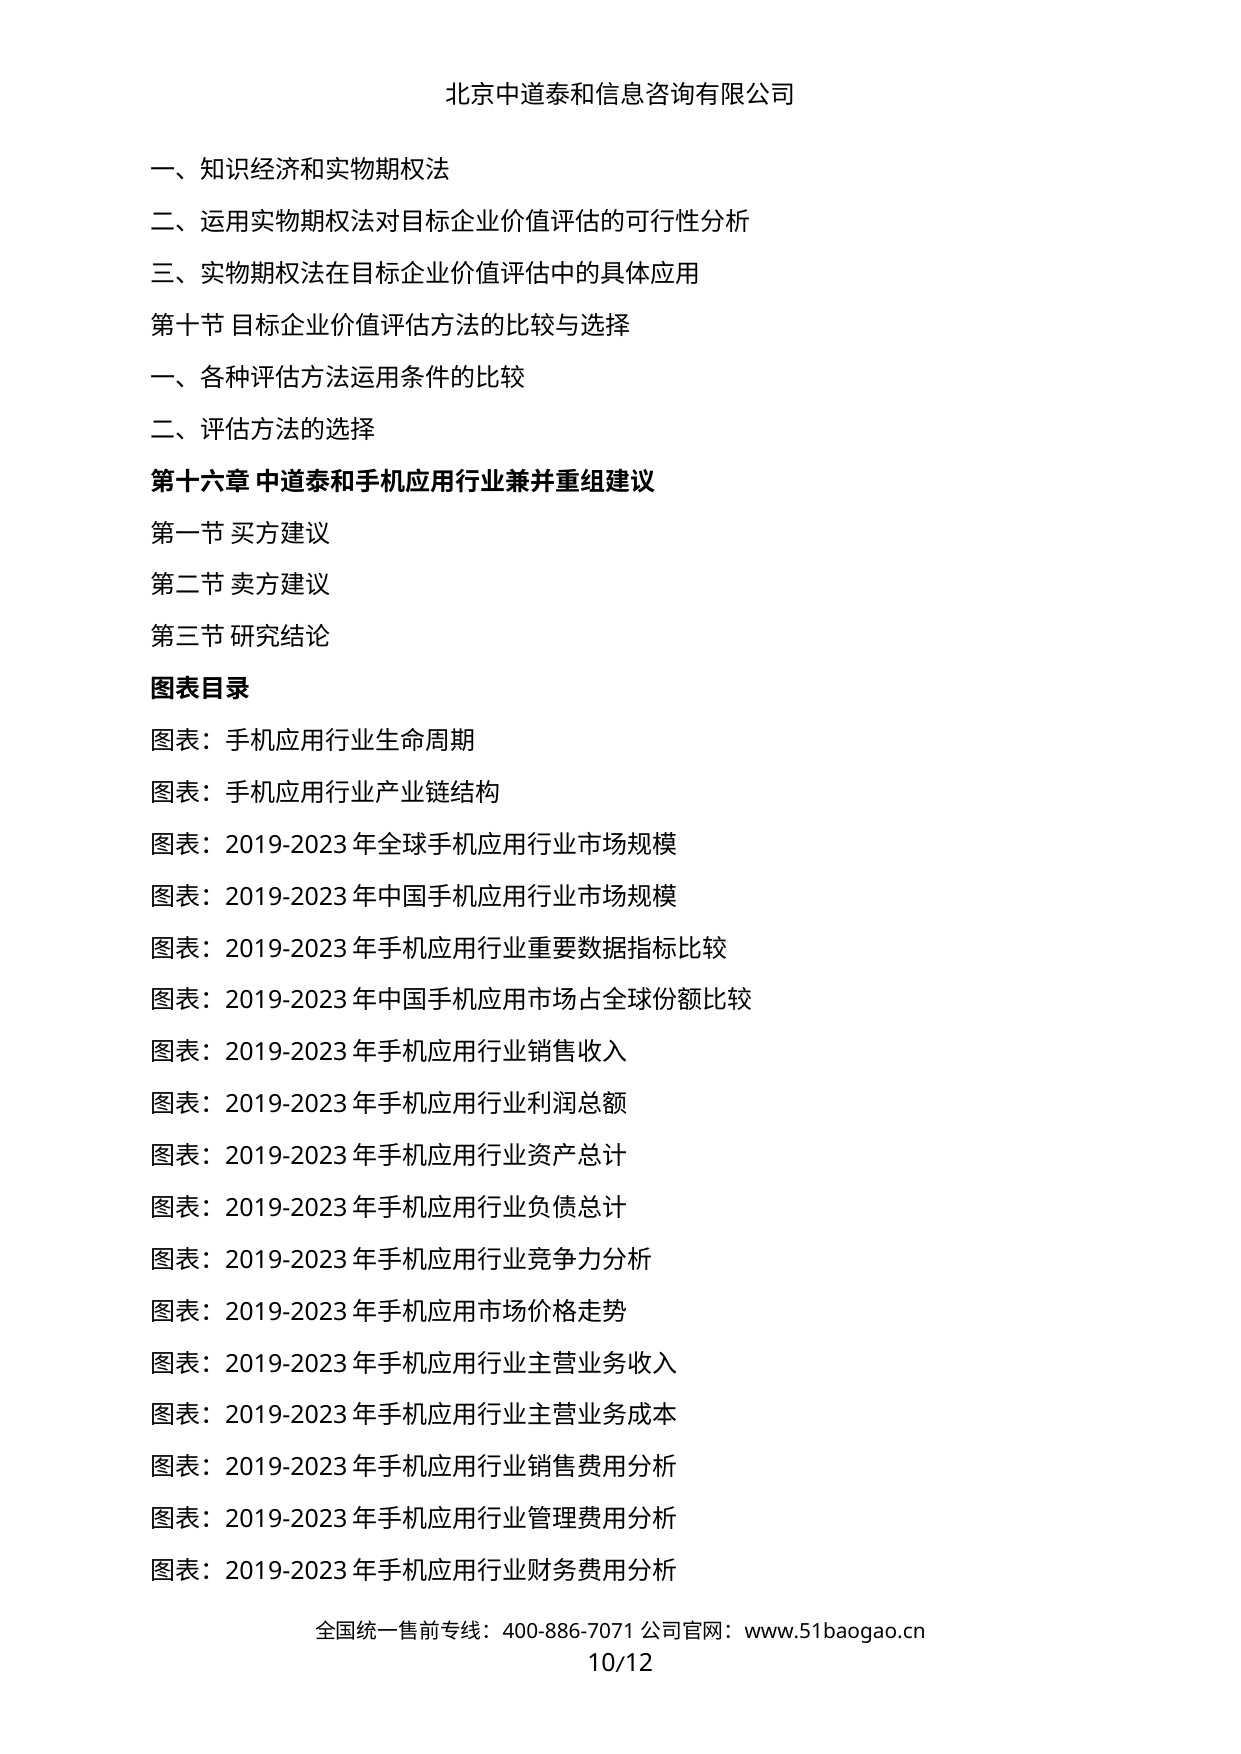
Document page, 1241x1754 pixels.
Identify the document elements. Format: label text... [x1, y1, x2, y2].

text 第十节 目标企业价值评估方法的比较与选择 [150, 306, 1090, 342]
text 二、评估方法的选择 [150, 409, 1090, 446]
text 图表：手机应用行业产业链结构 [150, 772, 1090, 809]
text 图表：2019-2023年手机应用市场价格走势 [150, 1291, 1090, 1327]
text 图表：2019-2023年手机应用行业主营业务成本 [150, 1395, 1090, 1431]
text 图表：2019-2023年全球手机应用行业市场规模 [150, 824, 1090, 861]
text 图表：手机应用行业生命周期 [150, 721, 1090, 757]
text 图表：2019-2023年手机应用行业销售费用分析 [150, 1447, 1090, 1483]
text 图表：2019-2023年手机应用行业财务费用分析 [150, 1551, 1090, 1587]
text 三、实物期权法在目标企业价值评估中的具体应用 [150, 254, 1090, 290]
text 一、各种评估方法运用条件的比较 [150, 357, 1090, 394]
text 图表：2019-2023年中国手机应用行业市场规模 [150, 876, 1090, 912]
text 图表：2019-2023年手机应用行业主营业务收入 [150, 1343, 1090, 1379]
text 第一节 买方建议 [150, 513, 1090, 549]
text 一、知识经济和实物期权法 [150, 150, 1090, 186]
text 图表：2019-2023年手机应用行业管理费用分析 [150, 1499, 1090, 1535]
text 图表：2019-2023年中国手机应用市场占全球份额比较 [150, 980, 1090, 1016]
text 图表：2019-2023年手机应用行业销售收入 [150, 1032, 1090, 1068]
text 图表：2019-2023年手机应用行业资产总计 [150, 1136, 1090, 1172]
text 第十六章 中道泰和手机应用行业兼并重组建议 [150, 461, 1090, 497]
text 第二节 卖方建议 [150, 565, 1090, 601]
text 图表：2019-2023年手机应用行业利润总额 [150, 1084, 1090, 1120]
text 第三节 研究结论 [150, 617, 1090, 653]
text 图表：2019-2023年手机应用行业竞争力分析 [150, 1239, 1090, 1276]
text 图表：2019-2023年手机应用行业负债总计 [150, 1187, 1090, 1224]
text 图表：2019-2023年手机应用行业重要数据指标比较 [150, 928, 1090, 964]
text 图表目录 [150, 669, 1090, 705]
text 二、运用实物期权法对目标企业价值评估的可行性分析 [150, 202, 1090, 238]
